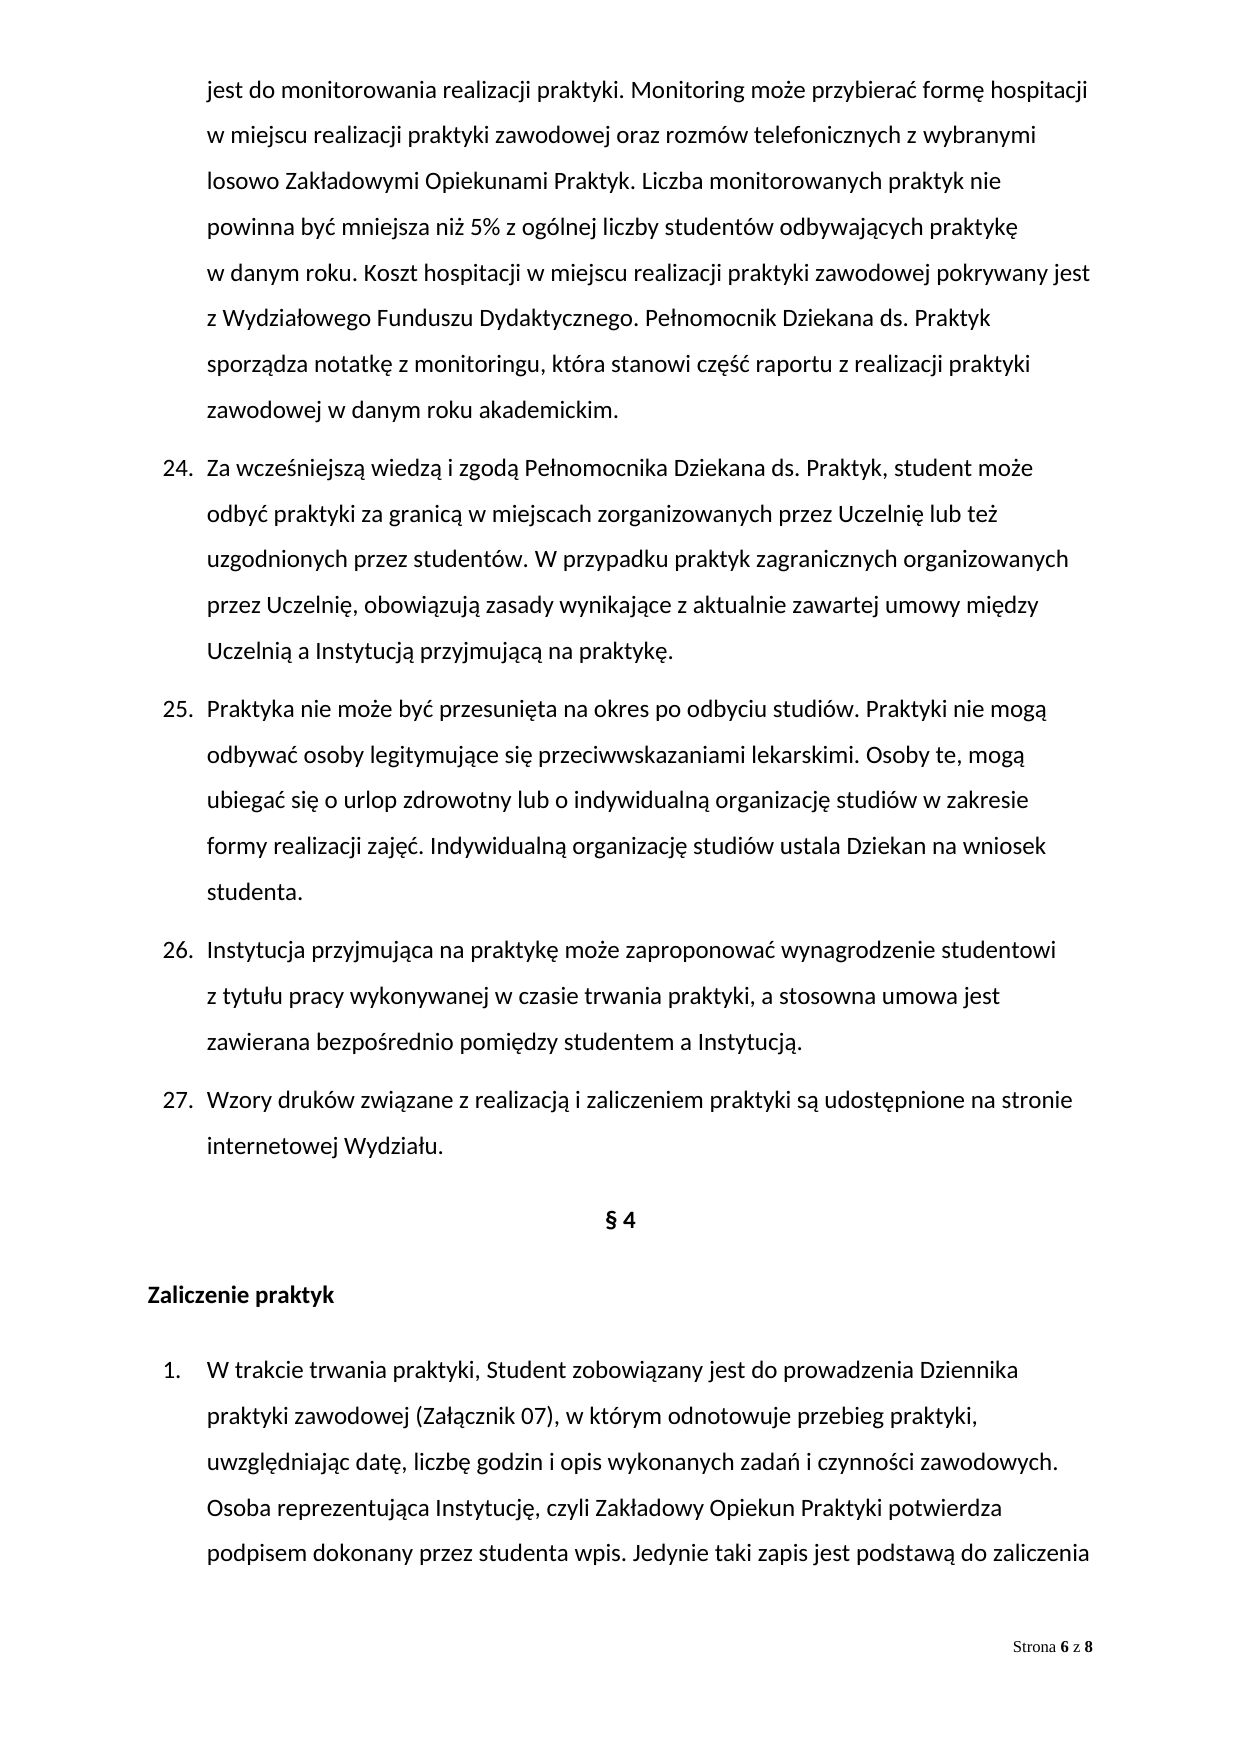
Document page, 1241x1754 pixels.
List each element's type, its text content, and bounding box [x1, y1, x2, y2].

list Za wcześniejszą wiedzą i zgodą Pełnomocnika Dziekana ds. Praktyk, student może odbyć praktyki za granicą w miejscach zorganizowanych przez Uczelnię lub też uzgodnionych przez studentów. W przypadku praktyk zagranicznych organizowanych przez Uczelnię, obowiązują zasady wynikające z aktualnie zawartej umowy między Uczelnią a Instytucją przyjmującą na praktykę. [162, 452, 1093, 666]
text Zaliczenie praktyk [148, 1279, 1093, 1310]
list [162, 1354, 1093, 1568]
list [162, 74, 1093, 424]
list Praktyka nie może być przesunięta na okres po odbyciu studiów. Praktyki nie mogą odbywać osoby legitymujące się przeciwwskazaniami lekarskimi. Osoby te, mogą ubiegać się o urlop zdrowotny lub o indywidualną organizację studiów w zakresie formy realizacji zajęć. Indywidualną organizację studiów ustala Dziekan na wniosek studenta. [162, 693, 1093, 907]
list Instytucja przyjmująca na praktykę może zaproponować wynagrodzenie studentowi z tytułu pracy wykonywanej w czasie trwania praktyki, a stosowna umowa jest zawierana bezpośrednio pomiędzy studentem a Instytucją. [162, 934, 1093, 1056]
text § 4 [148, 1205, 1093, 1235]
list Wzory druków związane z realizacją i zaliczeniem praktyki są udostępnione na stronie internetowej Wydziału. [162, 1084, 1093, 1160]
